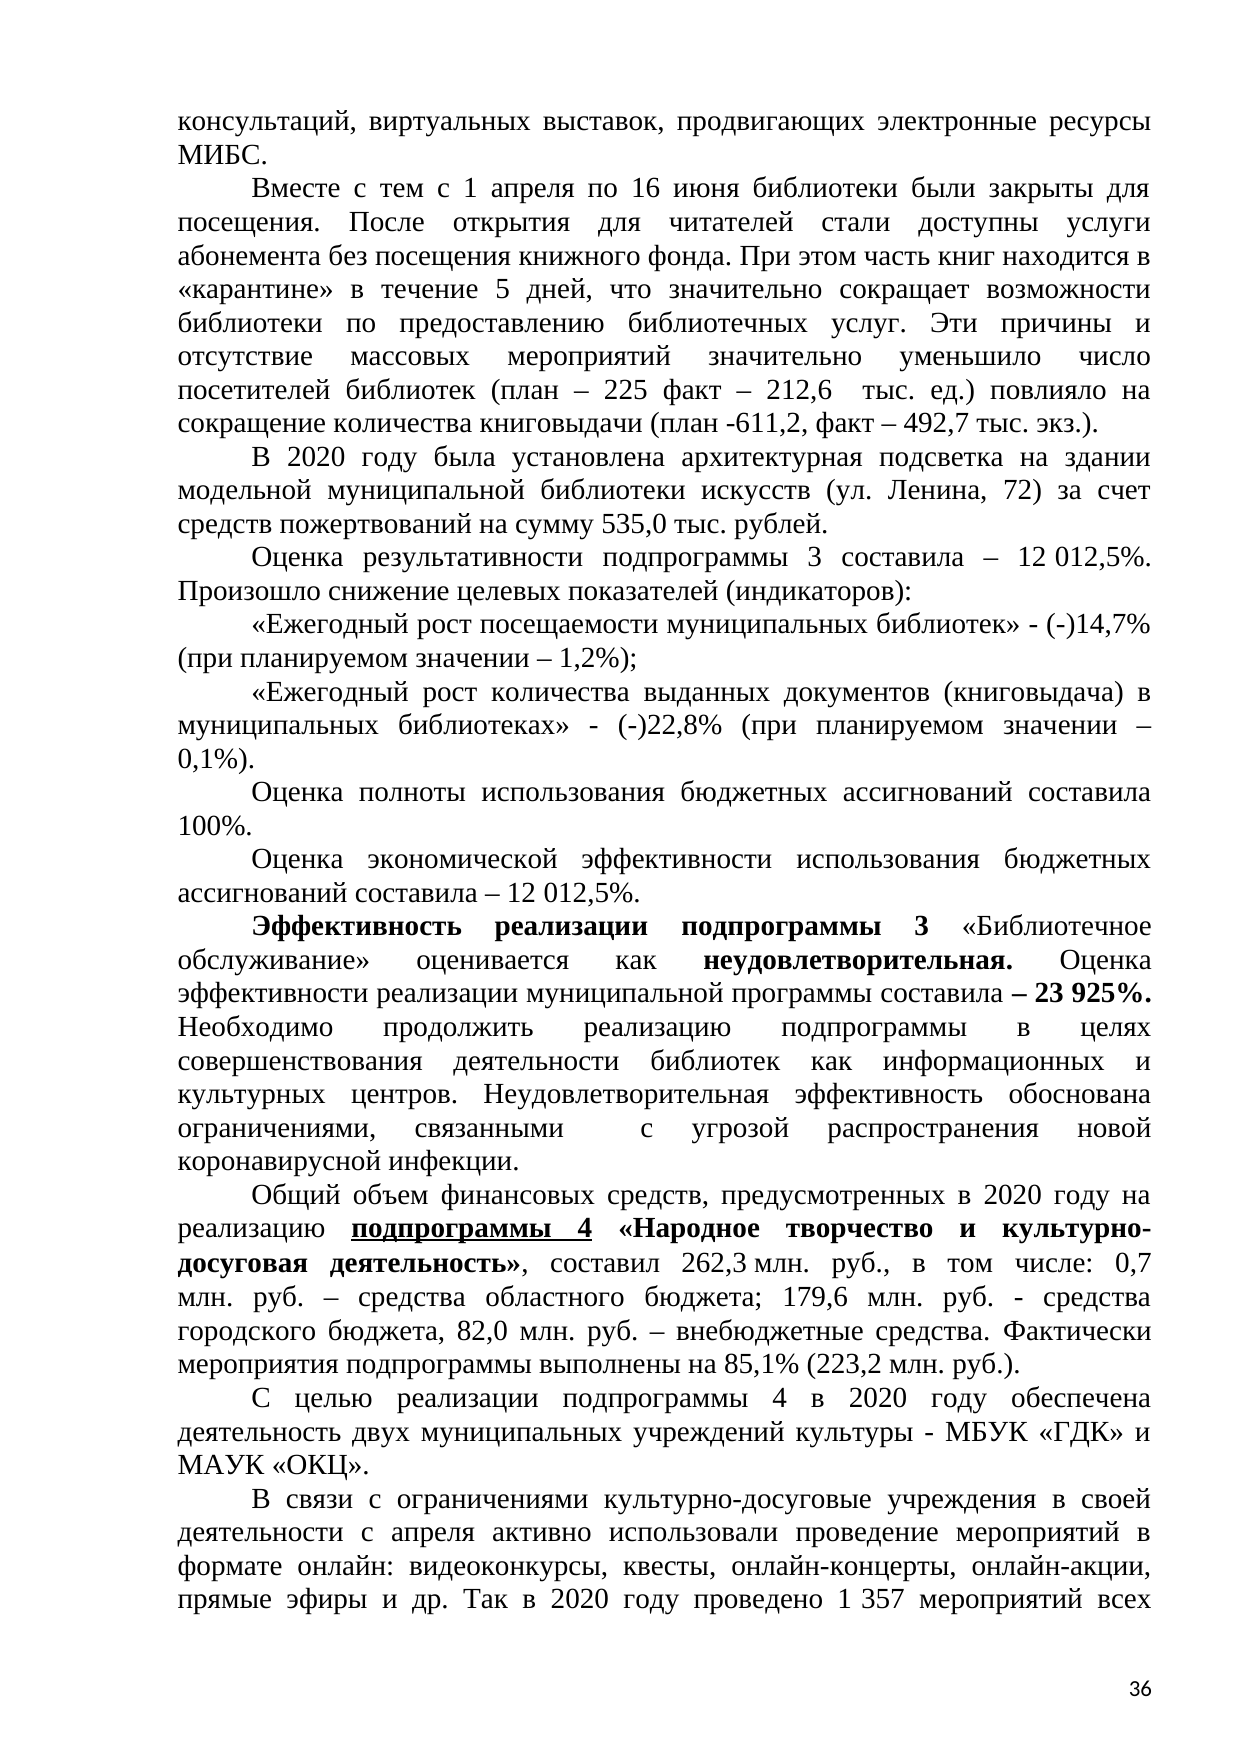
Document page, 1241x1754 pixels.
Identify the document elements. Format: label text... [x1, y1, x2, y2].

text «Ежегодный рост посещаемости муниципальных библиотек» - (-)14,7% (при планируемом значении – 1,2%); [177, 607, 1152, 674]
text Оценка полноты использования бюджетных ассигнований составила 100%. [177, 774, 1152, 841]
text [177, 1481, 1152, 1615]
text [177, 103, 1152, 171]
text Вместе с тем с 1 апреля по 16 июня библиотеки были закрыты для посещения. После открытия для читателей стали доступны услуги абонемента без посещения книжного фонда. При этом часть книг находится в «карантине» в течение 5 дней, что значительно сокращает возможности библиотеки по предоставлению библиотечных услуг. Эти причины и отсутствие массовых мероприятий значительно уменьшило число посетителей библиотек (план – 225 факт – 212,6 тыс. ед.) повлияло на сокращение количества книговыдачи (план -611,2, факт – 492,7 тыс. экз.). [177, 171, 1152, 439]
text Эффективность реализации подпрограммы 3 «Библиотечное обслуживание» оценивается как неудовлетворительная. Оценка эффективности реализации муниципальной программы составила – 23 925%. Необходимо продолжить реализацию подпрограммы в целях совершенствования деятельности библиотек как информационных и культурных центров. Неудовлетворительная эффективность обоснована ограничениями, связанными с угрозой распространения новой коронавирусной инфекции. [177, 908, 1152, 1177]
text С целью реализации подпрограммы 4 в 2020 году обеспечена деятельность двух муниципальных учреждений культуры - МБУК «ГДК» и МАУК «ОКЦ». [177, 1380, 1152, 1481]
text Общий объем финансовых средств, предусмотренных в 2020 году на реализацию подпрограммы 4 «Народное творчество и культурно-досуговая деятельность», составил 262,3 млн. руб., в том числе: 0,7 млн. руб. – средства областного бюджета; 179,6 млн. руб. - средства городского бюджета, 82,0 млн. руб. – внебюджетные средства. Фактически мероприятия подпрограммы выполнены на 85,1% (223,2 млн. руб.). [177, 1177, 1152, 1380]
text Оценка результативности подпрограммы 3 составила – 12 012,5%. Произошло снижение целевых показателей (индикаторов): [177, 539, 1152, 607]
text «Ежегодный рост количества выданных документов (книговыдача) в муниципальных библиотеках» - (-)22,8% (при планируемом значении – 0,1%). [177, 674, 1152, 774]
text Оценка экономической эффективности использования бюджетных ассигнований составила – 12 012,5%. [177, 841, 1152, 908]
text В 2020 году была установлена архитектурная подсветка на здании модельной муниципальной библиотеки искусств (ул. Ленина, 72) за счет средств пожертвований на сумму 535,0 тыс. рублей. [177, 439, 1152, 539]
